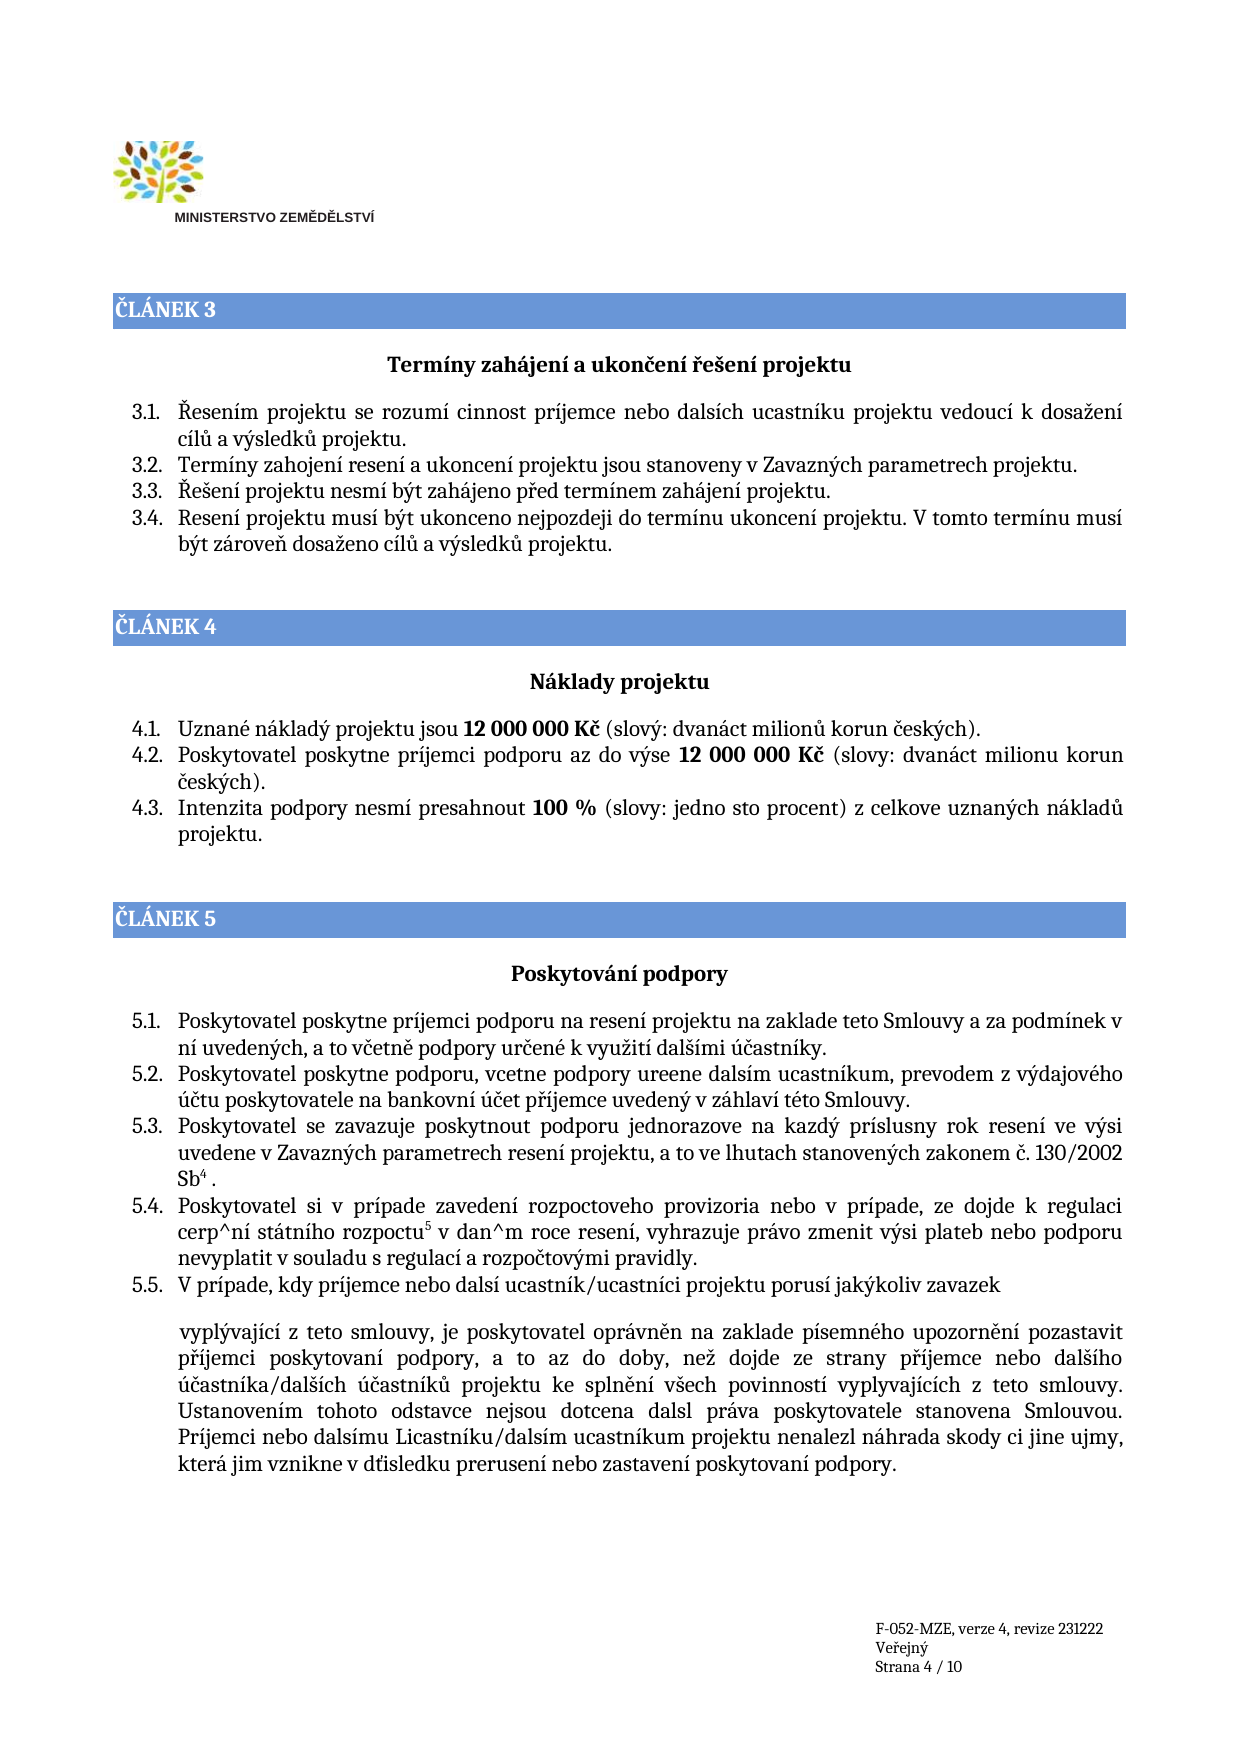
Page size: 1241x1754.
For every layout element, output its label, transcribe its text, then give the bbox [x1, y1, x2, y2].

list Poskytovatel poskytne podporu, vcetne podpory ureene dalsím ucastníkum, prevodem z výdajového účtu poskytovatele na bankovní účet příjemce uvedený v záhlaví této Smlouvy. [132, 1061, 1124, 1113]
text ČLÁNEK 3 [115, 295, 1124, 328]
list Poskytovatel si v prípade zavedení rozpoctoveho provizoria nebo v prípade, ze dojde k regulaci cerp^ní státního rozpoctu5 v dan^m roce resení, vyhrazuje právo zmenit výsi plateb nebo podporu nevyplatit v souladu s regulací a rozpočtovými pravidly. [132, 1192, 1124, 1271]
list Řesením projektu se rozumí cinnost príjemce nebo dalsích ucastníku projektu vedoucí k dosažení cílů a výsledků projektu. [132, 399, 1124, 452]
list Řešení projektu nesmí být zahájeno před termínem zahájení projektu. [132, 478, 1124, 504]
list Poskytovatel se zavazuje poskytnout podporu jednorazove na kazdý príslusny rok resení ve výsi uvedene v Zavazných parametrech resení projektu, a to ve lhutach stanovených zakonem č. 130/2002 Sb4 . [132, 1113, 1124, 1192]
list Termíny zahojení resení a ukoncení projektu jsou stanoveny v Zavazných parametrech projektu. [132, 452, 1124, 478]
list Intenzita podpory nesmí presahnout 100 % (slovy: jedno sto procent) z celkove uznaných nákladů projektu. [132, 795, 1124, 848]
text Poskytování podpory [115, 961, 1124, 987]
text Náklady projektu [115, 669, 1124, 695]
list Uznané nákladý projektu jsou 12 000 000 Kč (slový: dvanáct milionů korun českých). [132, 716, 1124, 742]
text ČLÁNEK 5 [115, 904, 1124, 937]
list Resení projektu musí být ukonceno nejpozdeji do termínu ukoncení projektu. V tomto termínu musí být zároveň dosaženo cílů a výsledků projektu. [132, 504, 1124, 557]
text Termíny zahájení a ukončení řešení projektu [115, 352, 1124, 378]
list V prípade, kdy príjemce nebo dalsí ucastník/ucastníci projektu porusí jakýkoliv zavazek [132, 1271, 1124, 1298]
list Poskytovatel poskytne príjemci podporu az do výse 12 000 000 Kč (slovy: dvanáct milionu korun českých). [132, 742, 1124, 795]
picture [113, 141, 204, 203]
text ČLÁNEK 4 [115, 612, 1124, 644]
text vyplývající z teto smlouvy, je poskytovatel oprávněn na zaklade písemného upozornění pozastavit příjemci poskytovaní podpory, a to az do doby, než dojde ze strany příjemce nebo dalšího účastníka/dalších účastníků projektu ke splnění všech povinností vyplyvajících z teto smlouvy. Ustanovením tohoto odstavce nejsou dotcena dalsl práva poskytovatele stanovena Smlouvou. Príjemci nebo dalsímu Licastníku/dalsím ucastníkum projektu nenalezl náhrada skody ci jine ujmy, která jim vznikne v dťisledku prerusení nebo zastavení poskytovaní podpory. [178, 1319, 1124, 1477]
list Poskytovatel poskytne príjemci podporu na resení projektu na zaklade teto Smlouvy a za podmínek v ní uvedených, a to včetně podpory určené k využití dalšími účastníky. [132, 1008, 1124, 1061]
